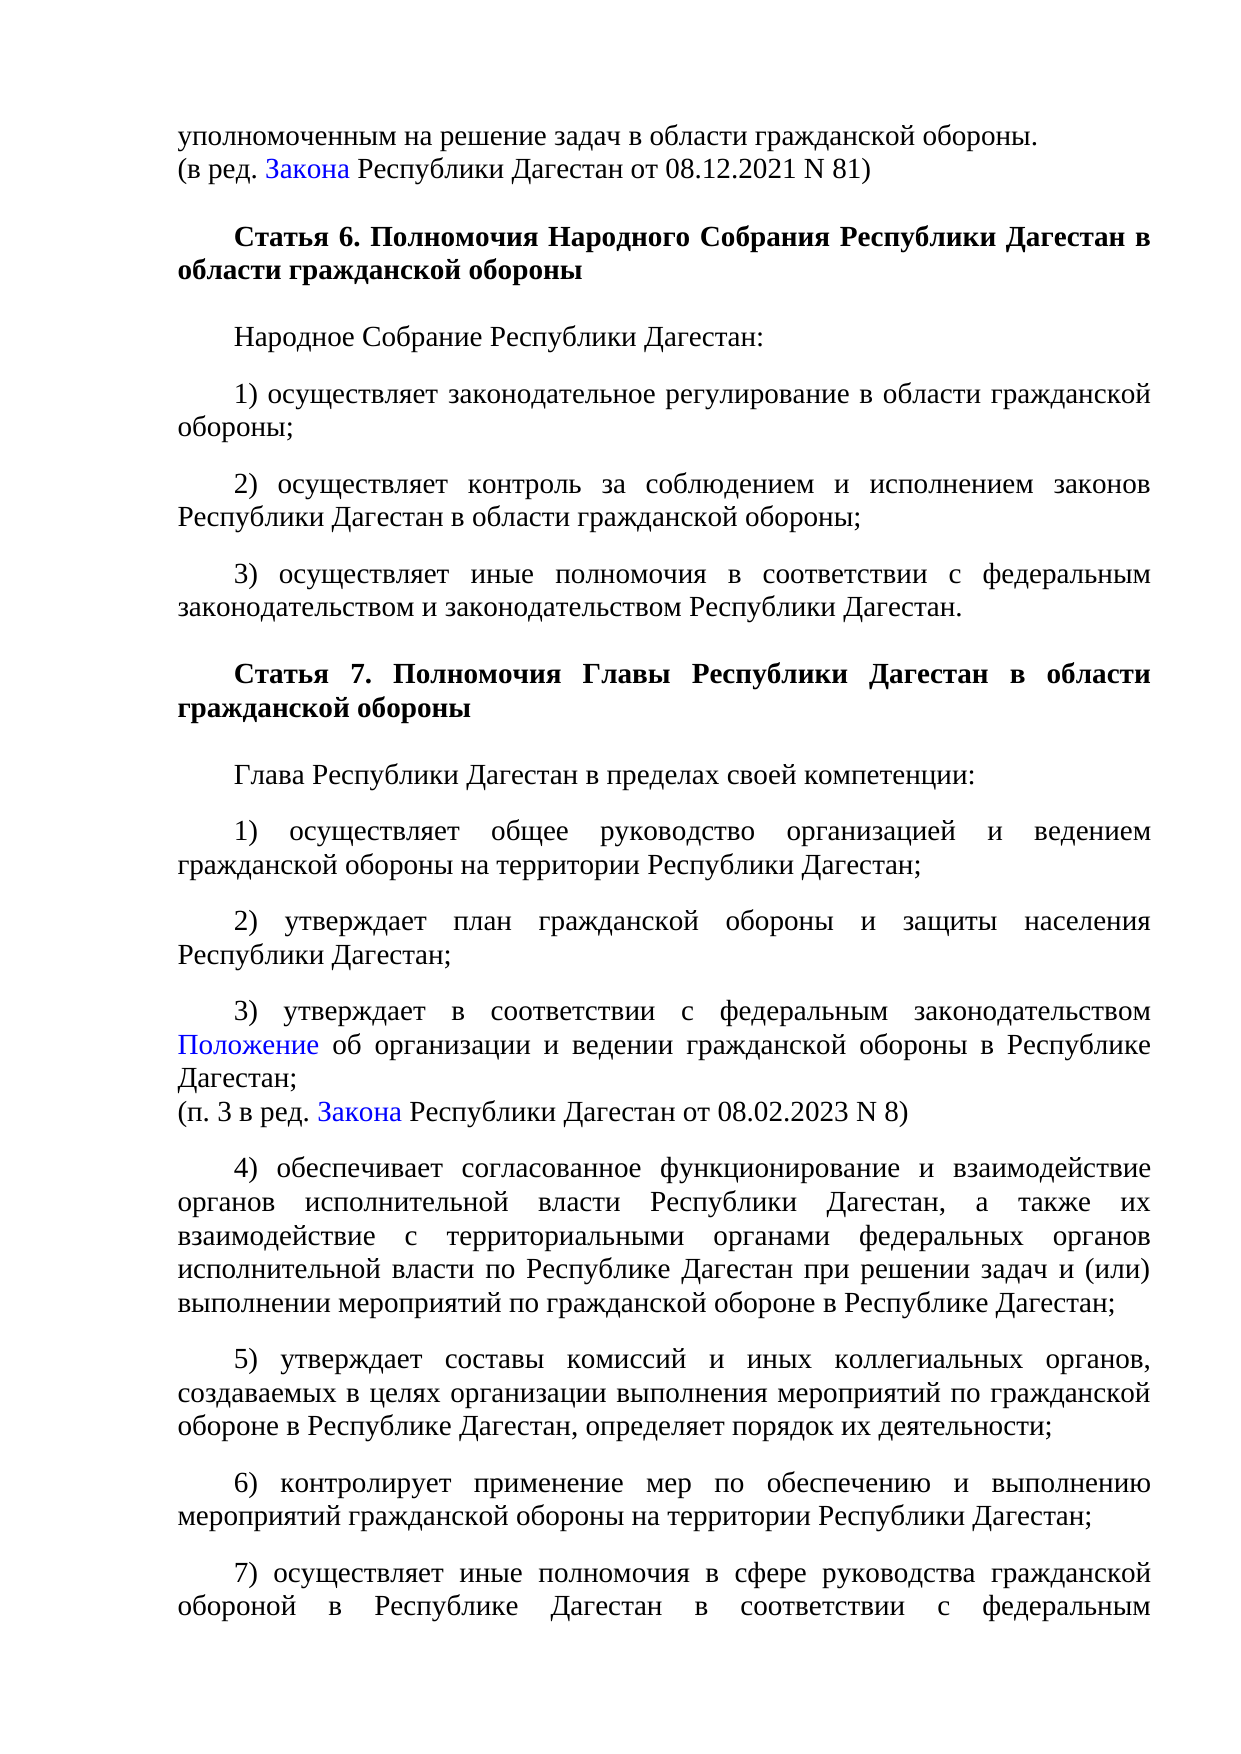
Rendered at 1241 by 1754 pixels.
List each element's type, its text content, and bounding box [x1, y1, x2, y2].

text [177, 118, 1152, 152]
title Статья 6. Полномочия Народного Собрания Республики Дагестан в области гражданской обороны [177, 219, 1152, 286]
text (в ред. Закона Республики Дагестан от 08.12.2021 N 81) [177, 152, 1152, 185]
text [177, 1555, 1152, 1622]
text 6) контролирует применение мер по обеспечению и выполнению мероприятий гражданской обороны на территории Республики Дагестан; [177, 1465, 1152, 1532]
title Статья 7. Полномочия Главы Республики Дагестан в области гражданской обороны [177, 656, 1152, 723]
text 1) осуществляет законодательное регулирование в области гражданской обороны; [177, 376, 1152, 443]
text 3) осуществляет иные полномочия в соответствии с федеральным законодательством и законодательством Республики Дагестан. [177, 556, 1152, 623]
text 4) обеспечивает согласованное функционирование и взаимодействие органов исполнительной власти Республики Дагестан, а также их взаимодействие с территориальными органами федеральных органов исполнительной власти по Республике Дагестан при решении задач и (или) выполнении мероприятий по гражданской обороне в Республике Дагестан; [177, 1151, 1152, 1318]
text 2) утверждает план гражданской обороны и защиты населения Республики Дагестан; [177, 903, 1152, 971]
text (п. 3 в ред. Закона Республики Дагестан от 08.02.2023 N 8) [177, 1094, 1152, 1128]
text 3) утверждает в соответствии с федеральным законодательством Положение об организации и ведении гражданской обороны в Республике Дагестан; [177, 993, 1152, 1094]
text Народное Собрание Республики Дагестан: [177, 319, 1152, 353]
text 1) осуществляет общее руководство организацией и ведением гражданской обороны на территории Республики Дагестан; [177, 813, 1152, 881]
text 2) осуществляет контроль за соблюдением и исполнением законов Республики Дагестан в области гражданской обороны; [177, 466, 1152, 533]
text Глава Республики Дагестан в пределах своей компетенции: [177, 757, 1152, 791]
text 5) утверждает составы комиссий и иных коллегиальных органов, создаваемых в целях организации выполнения мероприятий по гражданской обороне в Республике Дагестан, определяет порядок их деятельности; [177, 1341, 1152, 1442]
